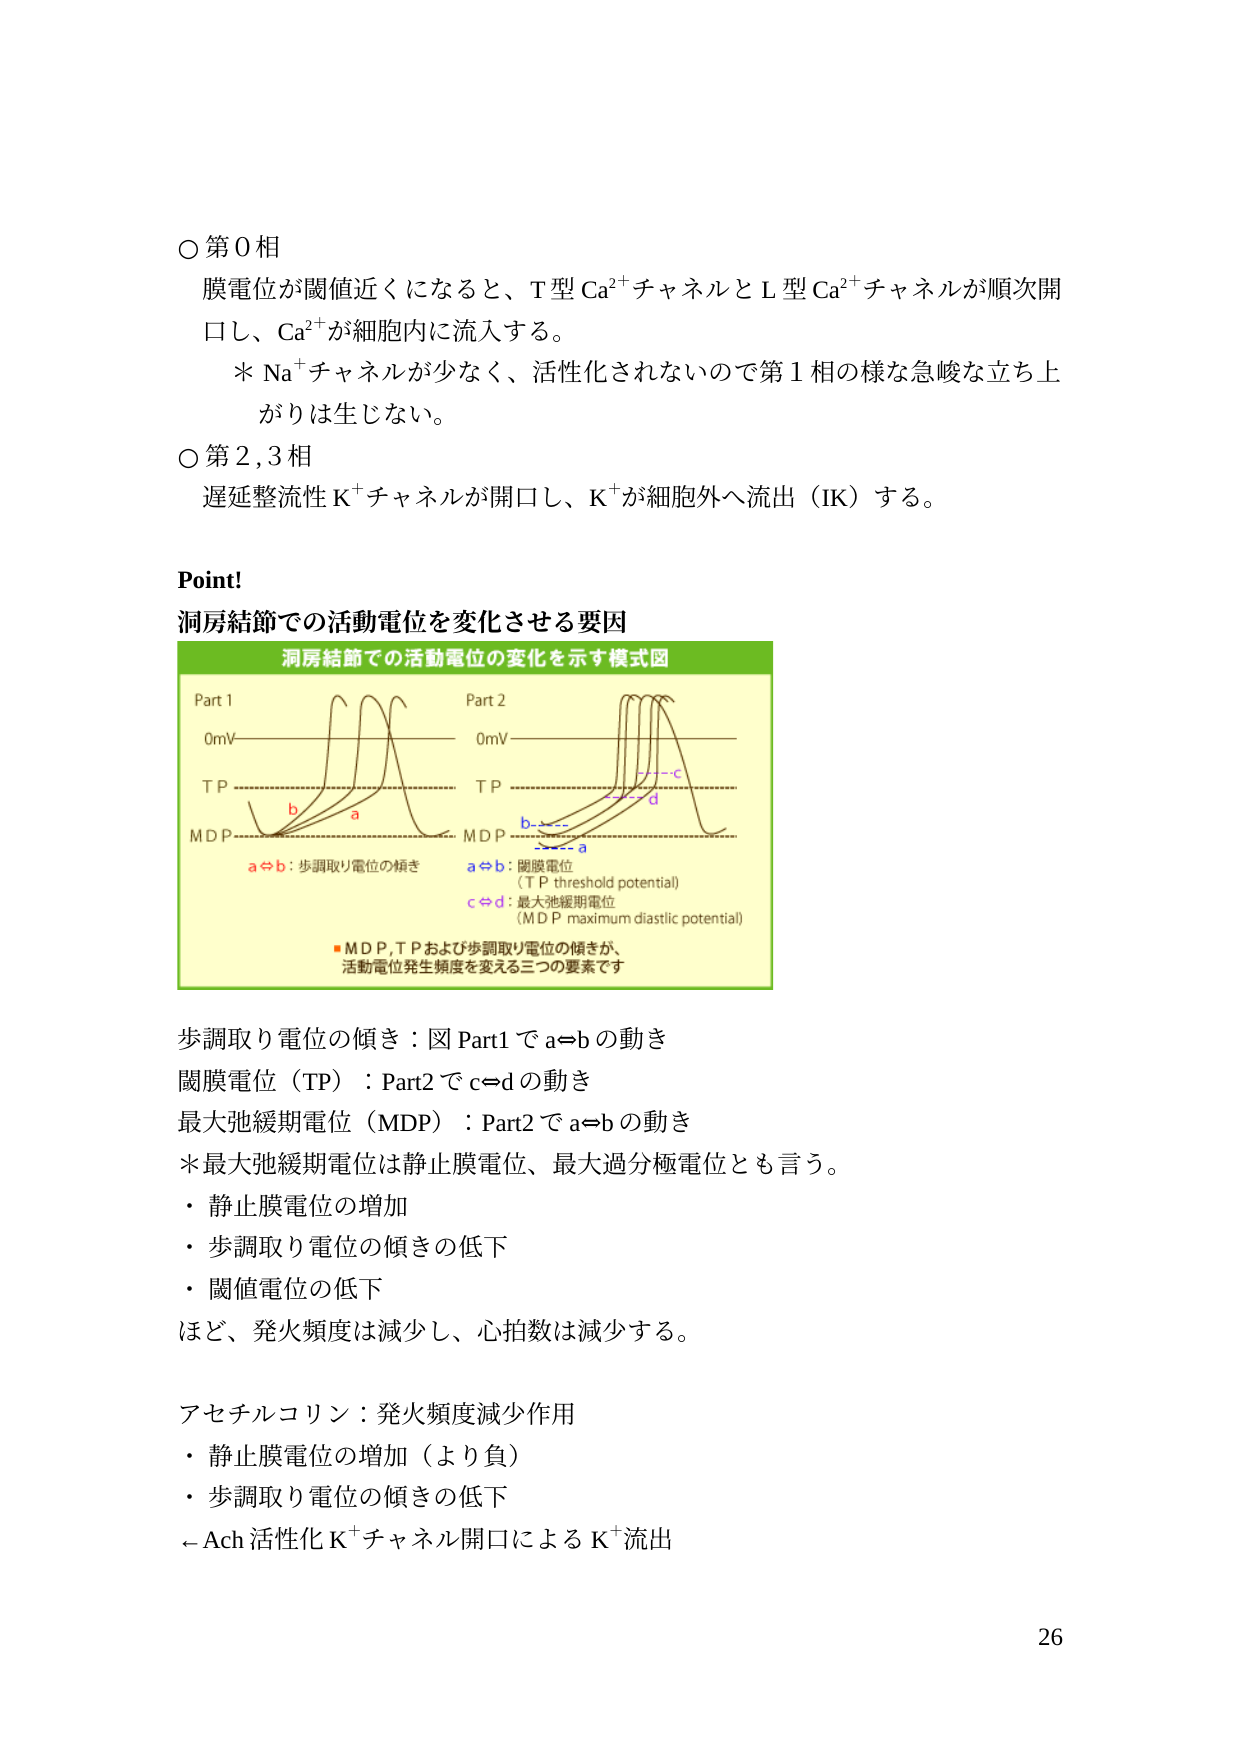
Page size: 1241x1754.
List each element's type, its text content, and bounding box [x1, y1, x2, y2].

text 洞房結節での活動電位を変化させる要因 [177, 600, 1063, 642]
picture [177, 641, 774, 990]
list 第０相 [177, 225, 1063, 267]
text 閾膜電位（TP）：Part2でc⇔dの動き [177, 1058, 1063, 1100]
text ←Ach活性化K＋チャネル開口によるK＋流出 [177, 1517, 1063, 1558]
text 歩調取り電位の傾き：図Part1でa⇔bの動き [177, 1017, 1063, 1058]
text アセチルコリン：発火頻度減少作用 [177, 1392, 1063, 1433]
list 歩調取り電位の傾きの低下 [177, 1475, 1063, 1517]
list 閾値電位の低下 [177, 1267, 1063, 1308]
list 静止膜電位の増加 [177, 1183, 1063, 1225]
list 膜電位が閾値近くになると、T型Ca2＋チャネルとL型Ca2＋チャネルが順次開口し、Ca2＋が細胞内に流入する。 [202, 267, 1063, 350]
list 遅延整流性K＋チャネルが開口し、K＋が細胞外へ流出（IK）する。 [202, 475, 1063, 517]
list 静止膜電位の増加（より負） [177, 1433, 1063, 1475]
list Na＋チャネルが少なく、活性化されないので第１相の様な急峻な立ち上がりは生じない。 [231, 350, 1063, 433]
list 歩調取り電位の傾きの低下 [177, 1225, 1063, 1267]
text ほど、発火頻度は減少し、心拍数は減少する。 [177, 1308, 1063, 1350]
list 第２,３相 [177, 433, 1063, 475]
text ＊最大弛緩期電位は静止膜電位、最大過分極電位とも言う。 [177, 1142, 1063, 1183]
text 最大弛緩期電位（MDP）：Part2でa⇔bの動き [177, 1100, 1063, 1142]
text Point! [177, 558, 1063, 600]
